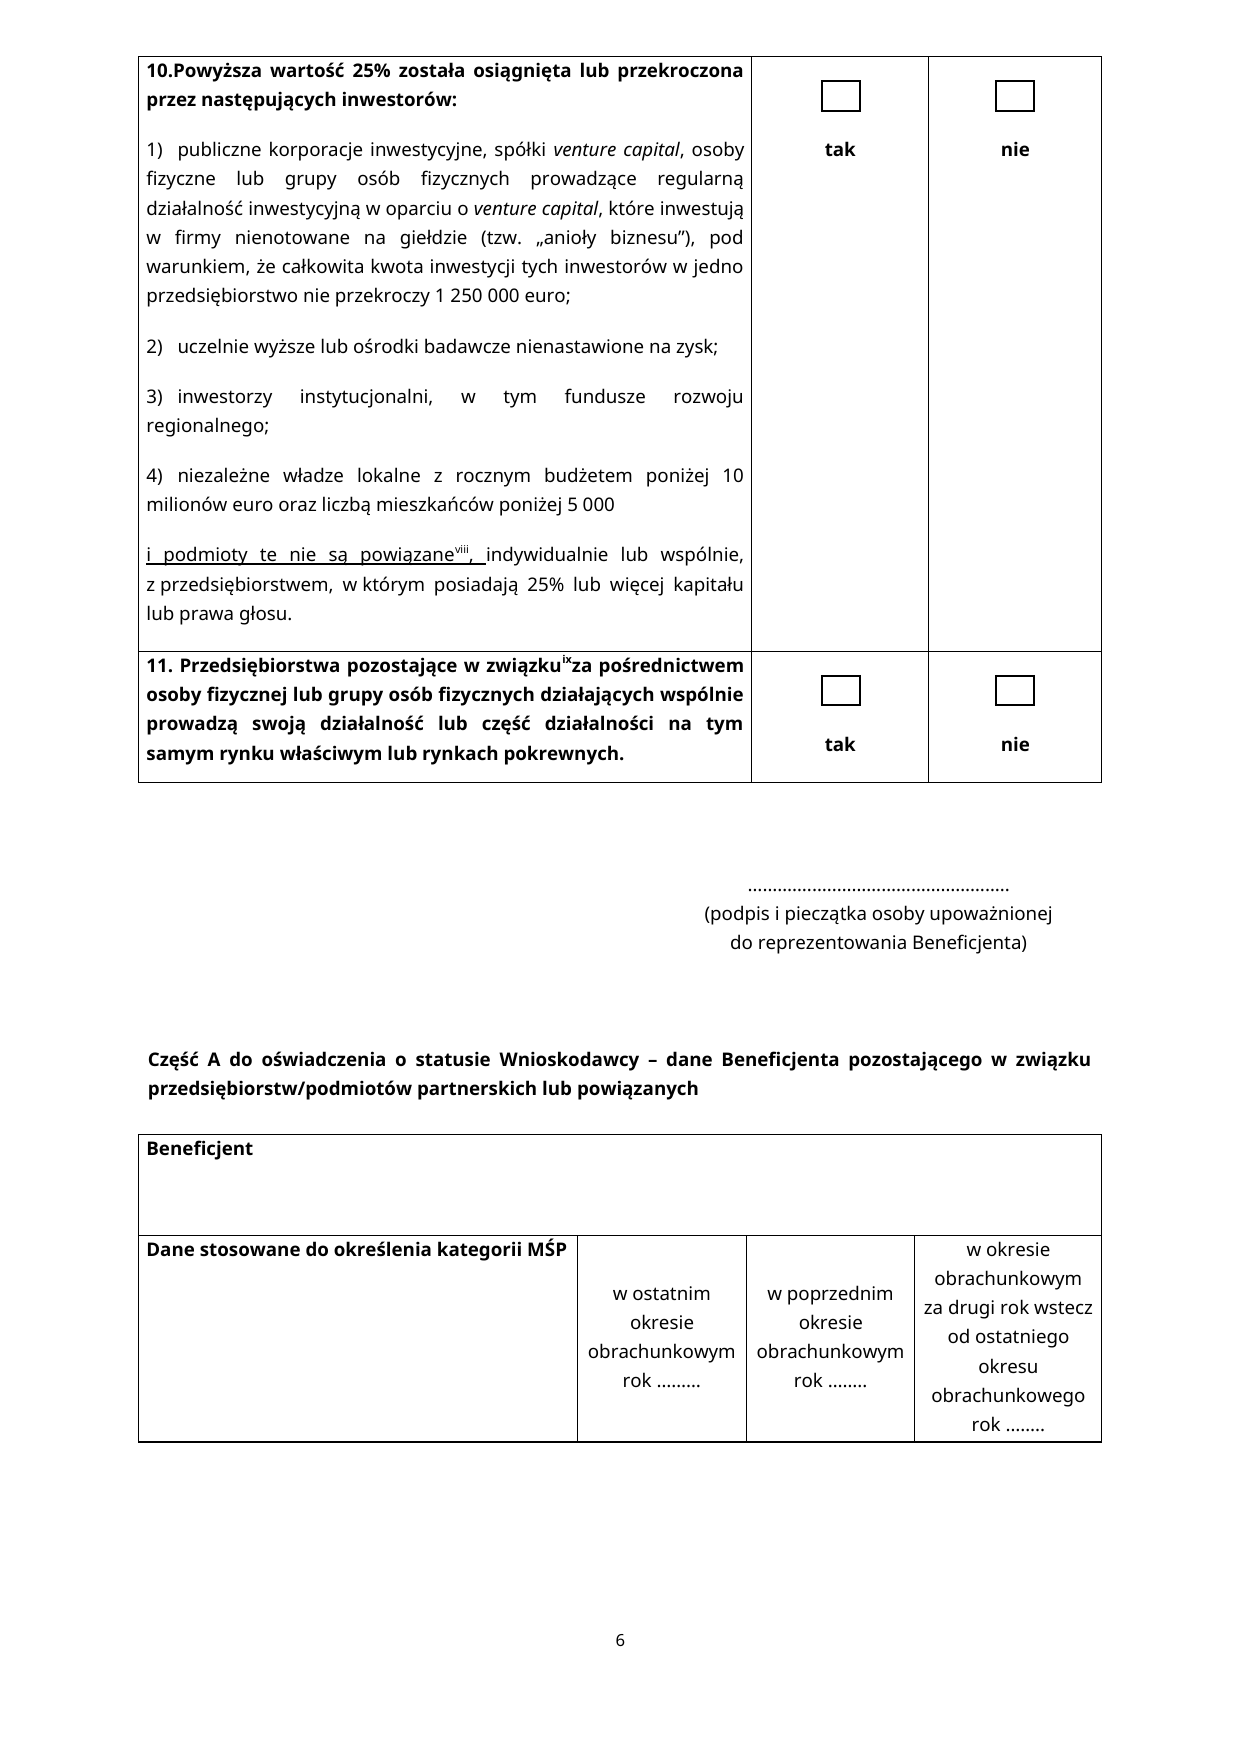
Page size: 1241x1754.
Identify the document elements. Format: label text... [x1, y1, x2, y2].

text do reprezentowania Beneficjenta) [148, 929, 1093, 955]
table_cell tak [752, 57, 928, 651]
table_cell w ostatnim okresie obrachunkowym rok ……… [578, 1236, 746, 1441]
table_cell 11. Przedsiębiorstwa pozostające w związkuza pośrednictwem osoby fizycznej lub grupy osób fizycznych działających wspólnie prowadzą swoją działalność lub część działalności na tym samym rynku właściwym lub rynkach pokrewnych. [139, 652, 751, 782]
table_cell nie [929, 652, 1101, 782]
text Część A do oświadczenia o statusie Wnioskodawcy – dane Beneficjenta pozostającego w związku przedsiębiorstw/podmiotów partnerskich lub powiązanych [148, 1046, 1093, 1101]
table_cell w poprzednim okresie obrachunkowym rok …….. [747, 1236, 914, 1441]
text ………….…..…………………………….. [148, 871, 1093, 896]
table_cell 10.Powyższa wartość 25% została osiągnięta lub przekroczona przez następujących inwestorów: publiczne korporacje inwestycyjne, spółki venture capital, osoby fizyczne lub grupy osób fizycznych prowadzące regularną działalność inwestycyjną w oparciu o venture capital, które inwestują w firmy nienotowane na giełdzie (tzw. „anioły biznesu”), pod warunkiem, że całkowita kwota inwestycji tych inwestorów w jedno przedsiębiorstwo nie przekroczy 1 250 000 euro; uczelnie wyższe lub ośrodki badawcze nienastawione na zysk; inwestorzy instytucjonalni, w tym fundusze rozwoju regionalnego; niezależne władze lokalne z rocznym budżetem poniżej 10 milionów euro oraz liczbą mieszkańców poniżej 5 000 i podmioty te nie są powiązane, indywidualnie lub wspólnie, z przedsiębiorstwem, w którym posiadają 25% lub więcej kapitału lub prawa głosu. [139, 57, 751, 651]
table_cell tak [752, 652, 928, 782]
table_header Beneficjent [139, 1135, 1101, 1235]
table_cell nie [929, 57, 1101, 651]
table_cell Dane stosowane do określenia kategorii MŚP [139, 1236, 577, 1441]
table_cell w okresie obrachunkowym za drugi rok wstecz od ostatniego okresu obrachunkowego rok …….. [915, 1236, 1101, 1441]
text (podpis i pieczątka osoby upoważnionej [148, 900, 1093, 926]
